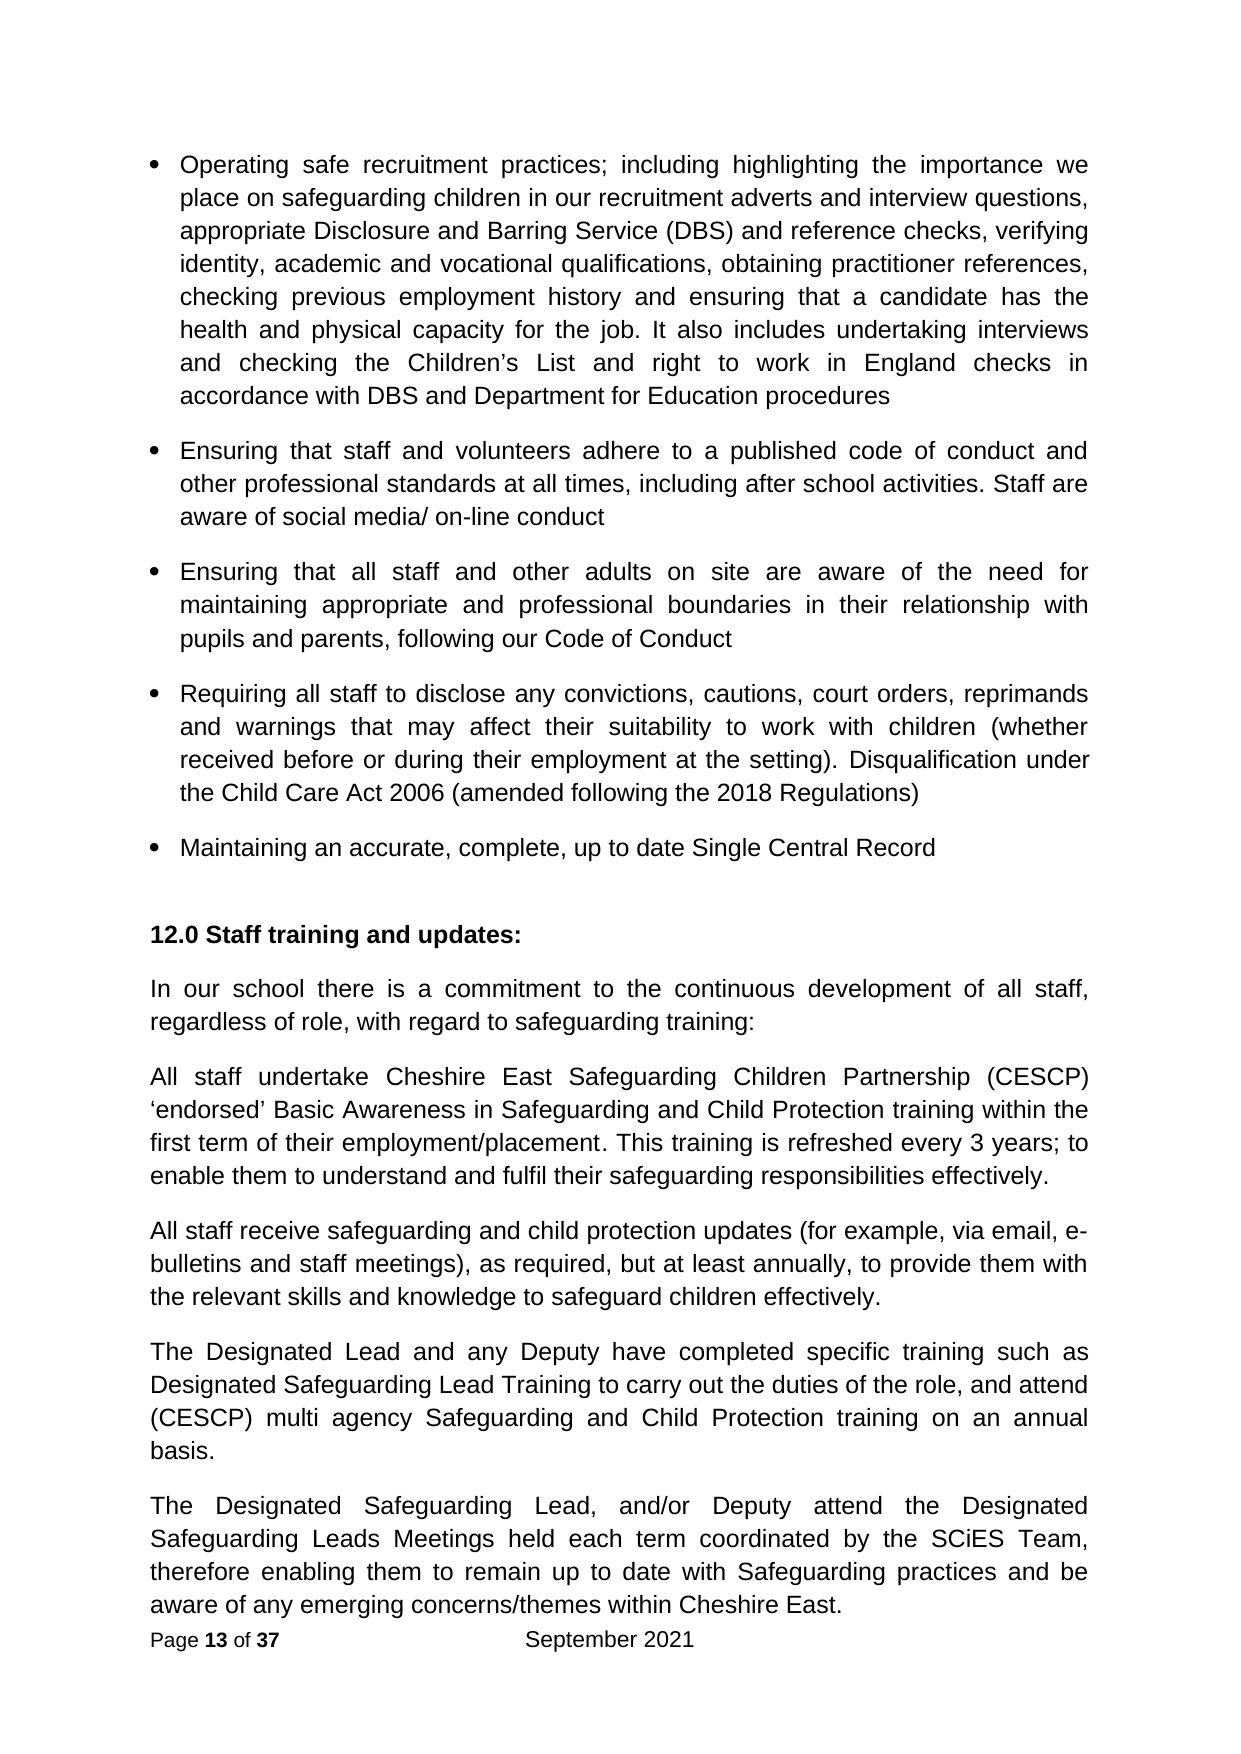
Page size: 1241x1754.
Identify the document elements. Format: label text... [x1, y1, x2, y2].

list Operating safe recruitment practices; including highlighting the importance we place on safeguarding children in our recruitment adverts and interview questions, appropriate Disclosure and Barring Service (DBS) and reference checks, verifying identity, academic and vocational qualifications, obtaining practitioner references, checking previous employment history and ensuring that a candidate has the health and physical capacity for the job. It also includes undertaking interviews and checking the Children’s List and right to work in England checks in accordance with DBS and Department for Education procedures [150, 150, 1090, 410]
list Requiring all staff to disclose any convictions, cautions, court orders, reprimands and warnings that may affect their suitability to work with children (whether received before or during their employment at the setting). Disqualification under the Child Care Act 2006 (amended following the 2018 Regulations) [150, 678, 1090, 806]
text The Designated Lead and any Deputy have completed specific training such as Designated Safeguarding Lead Training to carry out the duties of the role, and attend (CESCP) multi agency Safeguarding and Child Protection training on an annual basis. [150, 1337, 1090, 1464]
text 12.0 Staff training and updates: [150, 920, 1090, 948]
text All staff receive safeguarding and child protection updates (for example, via email, e-bulletins and staff meetings), as required, but at least annually, to provide them with the relevant skills and knowledge to safeguard children effectively. [150, 1216, 1090, 1310]
text In our school there is a commitment to the continuous development of all staff, regardless of role, with regard to safeguarding training: [150, 973, 1090, 1035]
list Maintaining an accurate, complete, up to date Single Central Record [150, 833, 1090, 862]
list Ensuring that staff and volunteers adhere to a published code of conduct and other professional standards at all times, including after school activities. Staff are aware of social media/ on-line conduct [150, 436, 1090, 531]
text The Designated Safeguarding Lead, and/or Deputy attend the Designated Safeguarding Leads Meetings held each term coordinated by the SCiES Team, therefore enabling them to remain up to date with Safeguarding practices and be aware of any emerging concerns/themes within Cheshire East. [150, 1491, 1090, 1618]
text All staff undertake Cheshire East Safeguarding Children Partnership (CESCP) ‘endorsed’ Basic Awareness in Safeguarding and Child Protection training within the first term of their employment/placement. This training is refreshed every 3 years; to enable them to understand and fulfil their safeguarding responsibilities effectively. [150, 1062, 1090, 1189]
list Ensuring that all staff and other adults on site are aware of the need for maintaining appropriate and professional boundaries in their relationship with pupils and parents, following our Code of Conduct [150, 557, 1090, 652]
